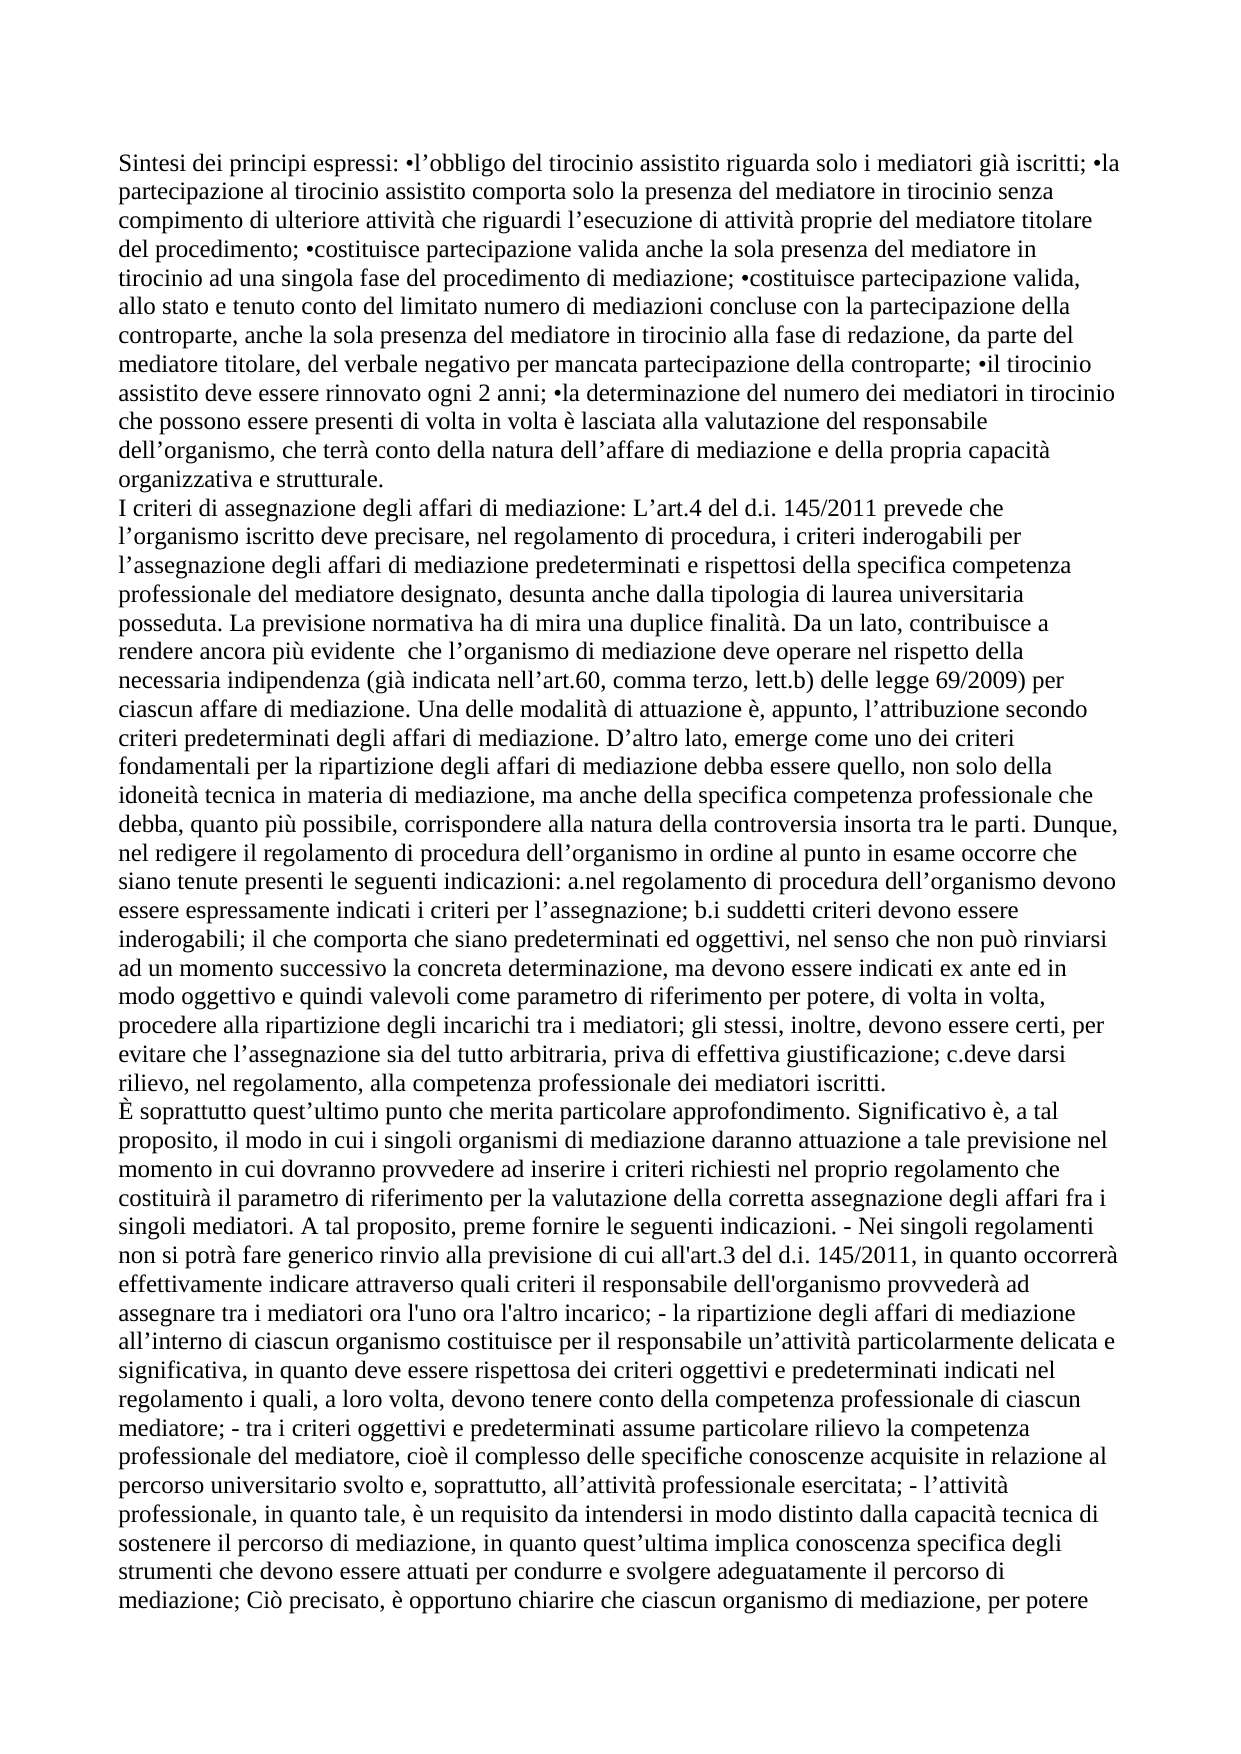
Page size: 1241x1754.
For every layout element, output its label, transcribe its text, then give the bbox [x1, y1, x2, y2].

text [118, 1096, 1122, 1614]
text I criteri di assegnazione degli affari di mediazione: L’art.4 del d.i. 145/2011 prevede che l’organismo iscritto deve precisare, nel regolamento di procedura, i criteri inderogabili per l’assegnazione degli affari di mediazione predeterminati e rispettosi della specifica competenza professionale del mediatore designato, desunta anche dalla tipologia di laurea universitaria posseduta. La previsione normativa ha di mira una duplice finalità. Da un lato, contribuisce a rendere ancora più evidente che l’organismo di mediazione deve operare nel rispetto della necessaria indipendenza (già indicata nell’art.60, comma terzo, lett.b) delle legge 69/2009) per ciascun affare di mediazione. Una delle modalità di attuazione è, appunto, l’attribuzione secondo criteri predeterminati degli affari di mediazione. D’altro lato, emerge come uno dei criteri fondamentali per la ripartizione degli affari di mediazione debba essere quello, non solo della idoneità tecnica in materia di mediazione, ma anche della specifica competenza professionale che debba, quanto più possibile, corrispondere alla natura della controversia insorta tra le parti. Dunque, nel redigere il regolamento di procedura dell’organismo in ordine al punto in esame occorre che siano tenute presenti le seguenti indicazioni: a.nel regolamento di procedura dell’organismo devono essere espressamente indicati i criteri per l’assegnazione; b.i suddetti criteri devono essere inderogabili; il che comporta che siano predeterminati ed oggettivi, nel senso che non può rinviarsi ad un momento successivo la concreta determinazione, ma devono essere indicati ex ante ed in modo oggettivo e quindi valevoli come parametro di riferimento per potere, di volta in volta, procedere alla ripartizione degli incarichi tra i mediatori; gli stessi, inoltre, devono essere certi, per evitare che l’assegnazione sia del tutto arbitraria, priva di effettiva giustificazione; c.deve darsi rilievo, nel regolamento, alla competenza professionale dei mediatori iscritti. [118, 493, 1122, 1096]
text Sintesi dei principi espressi: •l’obbligo del tirocinio assistito riguarda solo i mediatori già iscritti; •la partecipazione al tirocinio assistito comporta solo la presenza del mediatore in tirocinio senza compimento di ulteriore attività che riguardi l’esecuzione di attività proprie del mediatore titolare del procedimento; •costituisce partecipazione valida anche la sola presenza del mediatore in tirocinio ad una singola fase del procedimento di mediazione; •costituisce partecipazione valida, allo stato e tenuto conto del limitato numero di mediazioni concluse con la partecipazione della controparte, anche la sola presenza del mediatore in tirocinio alla fase di redazione, da parte del mediatore titolare, del verbale negativo per mancata partecipazione della controparte; •il tirocinio assistito deve essere rinnovato ogni 2 anni; •la determinazione del numero dei mediatori in tirocinio che possono essere presenti di volta in volta è lasciata alla valutazione del responsabile dell’organismo, che terrà conto della natura dell’affare di mediazione e della propria capacità organizzativa e strutturale. [118, 148, 1122, 493]
